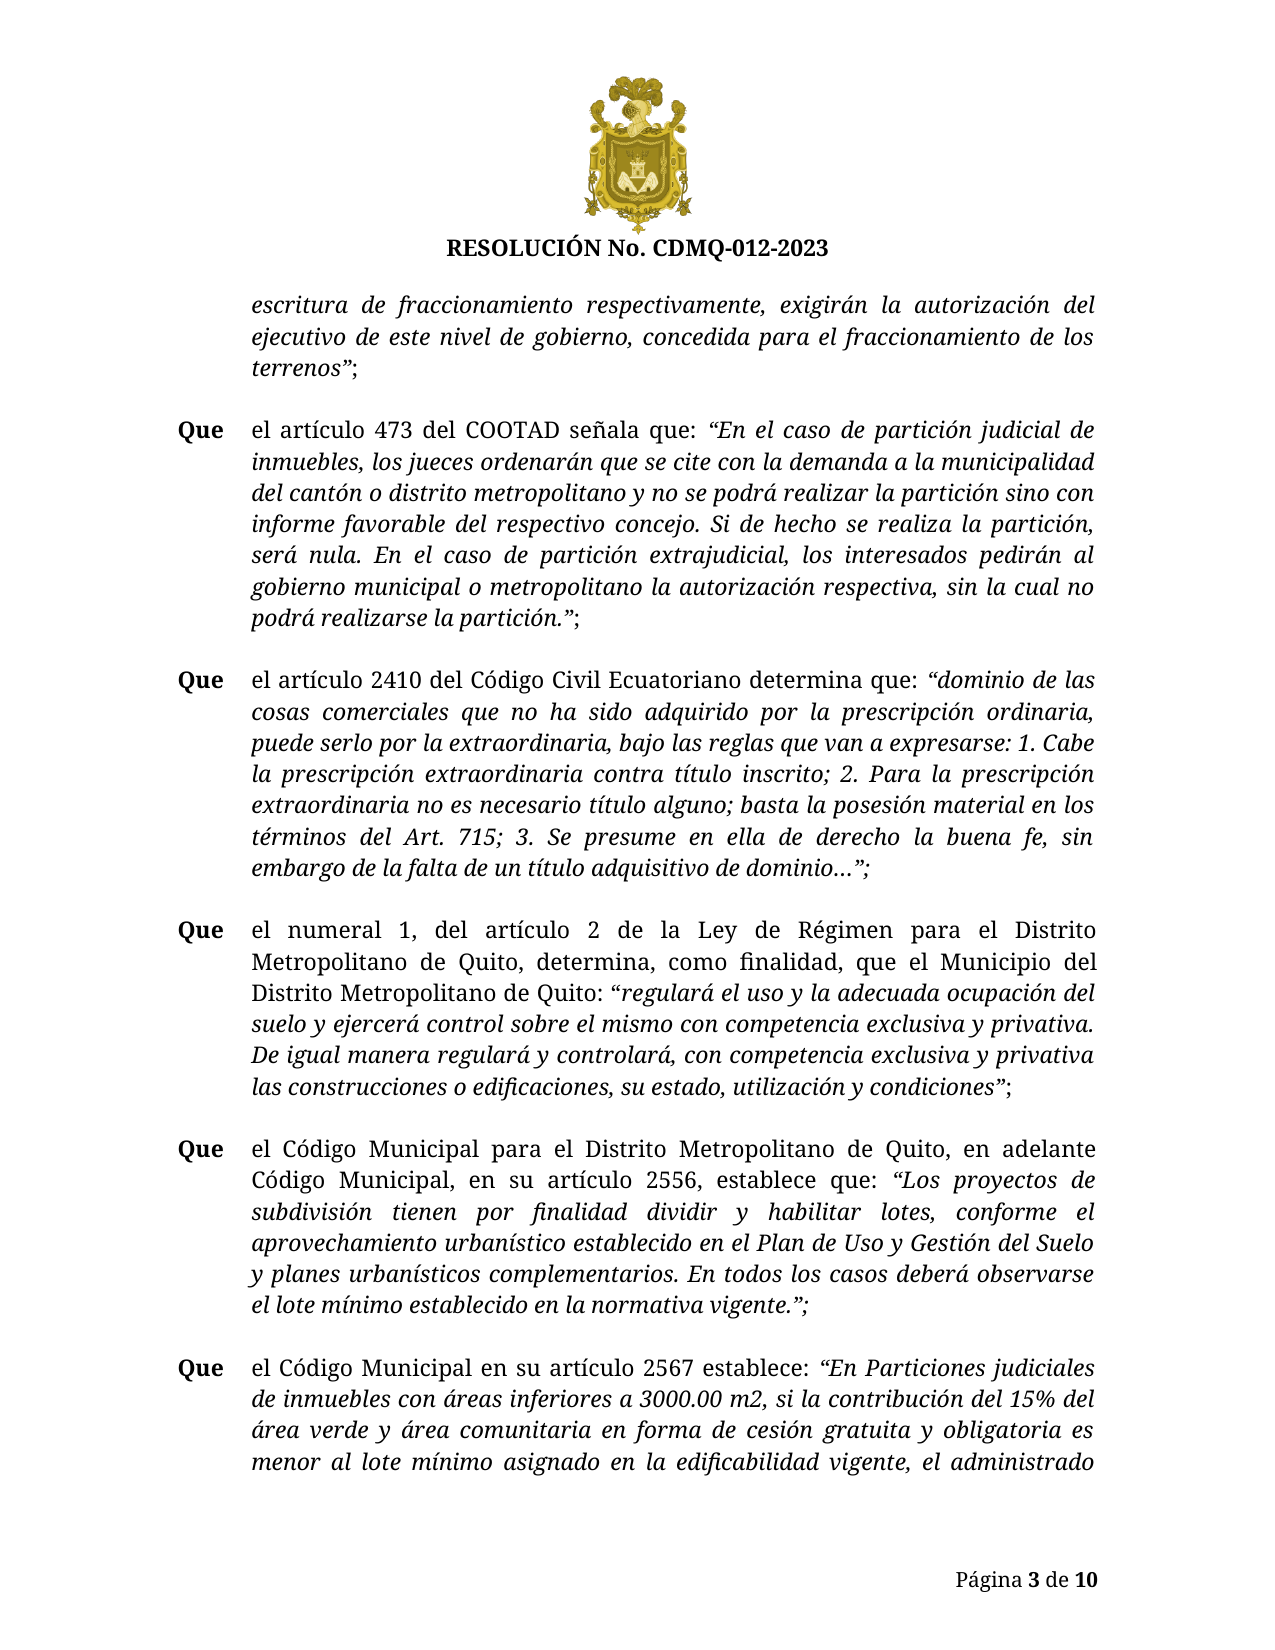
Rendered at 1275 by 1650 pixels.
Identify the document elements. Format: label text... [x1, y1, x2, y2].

picture [582, 74, 693, 237]
text Que el numeral 1, del artículo 2 de la Ley de Régimen para el Distrito Metropolitano de Quito, determina, como finalidad, que el Municipio del Distrito Metropolitano de Quito: “regulará el uso y la adecuada ocupación del suelo y ejercerá control sobre el mismo con competencia exclusiva y privativa. De igual manera regulará y controlará, con competencia exclusiva y privativa las construcciones o edificaciones, su estado, utilización y condiciones”; [177, 914, 1098, 1102]
text Que el artículo 473 del COOTAD señala que: “En el caso de partición judicial de inmuebles, los jueces ordenarán que se cite con la demanda a la municipalidad del cantón o distrito metropolitano y no se podrá realizar la partición sino con informe favorable del respectivo concejo. Si de hecho se realiza la partición, será nula. En el caso de partición extrajudicial, los interesados pedirán al gobierno municipal o metropolitano la autorización respectiva, sin la cual no podrá realizarse la partición.”; [177, 414, 1098, 633]
text Que el Código Municipal para el Distrito Metropolitano de Quito, en adelante Código Municipal, en su artículo 2556, establece que: “Los proyectos de subdivisión tienen por finalidad dividir y habilitar lotes, conforme el aprovechamiento urbanístico establecido en el Plan de Uso y Gestión del Suelo y planes urbanísticos complementarios. En todos los casos deberá observarse el lote mínimo establecido en la normativa vigente.”; [177, 1133, 1098, 1321]
text Que el artículo 2410 del Código Civil Ecuatoriano determina que: “dominio de las cosas comerciales que no ha sido adquirido por la prescripción ordinaria, puede serlo por la extraordinaria, bajo las reglas que van a expresarse: 1. Cabe la prescripción extraordinaria contra título inscrito; 2. Para la prescripción extraordinaria no es necesario título alguno; basta la posesión material en los términos del Art. 715; 3. Se presume en ella de derecho la buena fe, sin embargo de la falta de un título adquisitivo de dominio…”; [177, 664, 1098, 883]
